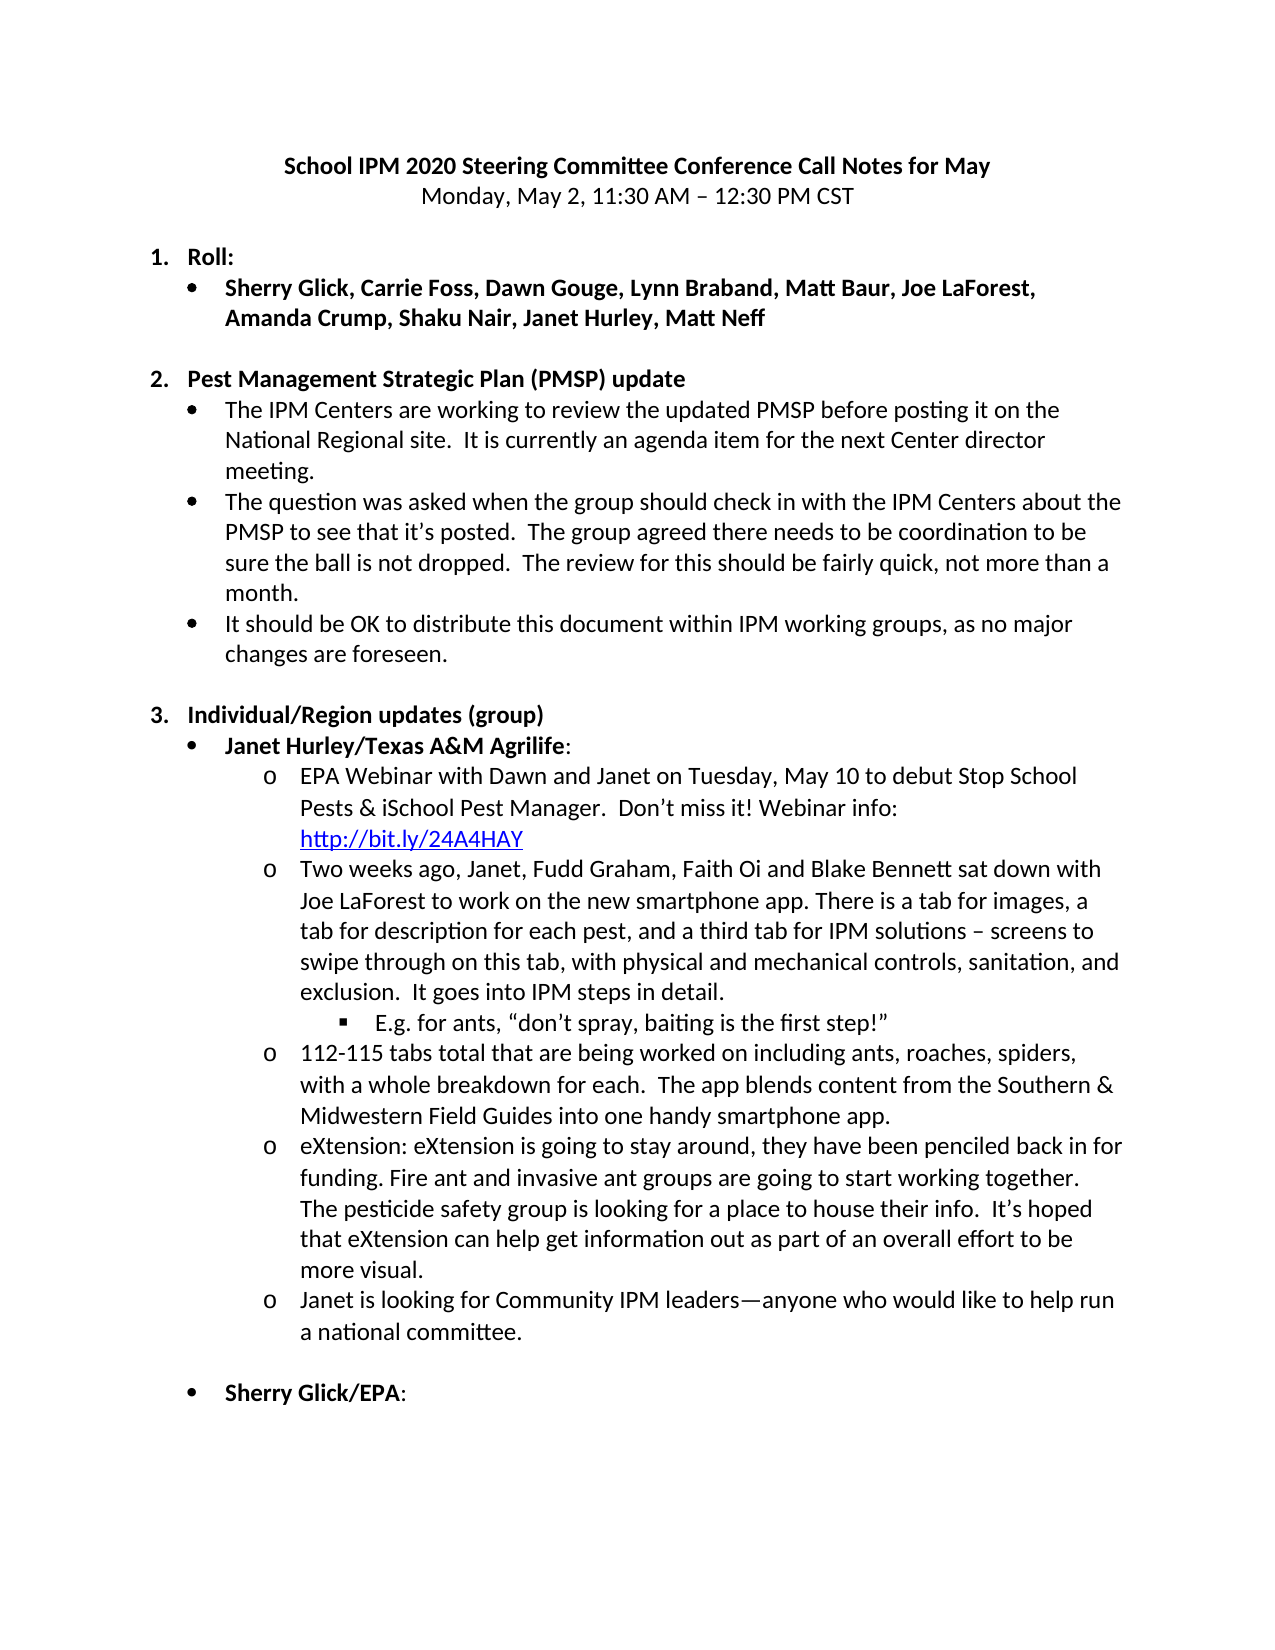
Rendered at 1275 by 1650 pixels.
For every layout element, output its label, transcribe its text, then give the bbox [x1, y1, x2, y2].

list Sherry Glick, Carrie Foss, Dawn Gouge, Lynn Braband, Matt Baur, Joe LaForest, Amanda Crump, Shaku Nair, Janet Hurley, Matt Neff [187, 272, 1125, 364]
list Roll: [150, 242, 1125, 272]
text Monday, May 2, 11:30 AM – 12:30 PM CST [150, 181, 1125, 211]
list It should be OK to distribute this document within IPM working groups, as no major changes are foreseen. [187, 608, 1125, 669]
list Janet Hurley/Texas A&M Agrilife: [187, 730, 1125, 760]
list The IPM Centers are working to review the updated PMSP before posting it on the National Regional site. It is currently an agenda item for the next Center director meeting. [187, 394, 1125, 486]
list E.g. for ants, “don’t spray, baiting is the first step!” [337, 1007, 1125, 1038]
text School IPM 2020 Steering Committee Conference Call Notes for May [150, 150, 1125, 181]
list Two weeks ago, Janet, Fudd Graham, Faith Oi and Blake Bennett sat down with Joe LaForest to work on the new smartphone app. There is a tab for images, a tab for description for each pest, and a third tab for IPM solutions – screens to swipe through on this tab, with physical and mechanical controls, sanitation, and exclusion. It goes into IPM steps in detail. [262, 853, 1125, 1007]
list Janet is looking for Community IPM leaders—anyone who would like to help run a national committee. [262, 1284, 1125, 1377]
list Individual/Region updates (group) [150, 699, 1125, 730]
list Sherry Glick/EPA: [187, 1377, 1125, 1408]
list EPA Webinar with Dawn and Janet on Tuesday, May 10 to debut Stop School Pests & iSchool Pest Manager. Don’t miss it! Webinar info: http://bit.ly/24A4HAY [262, 760, 1125, 853]
list Pest Management Strategic Plan (PMSP) update [150, 364, 1125, 394]
list eXtension: eXtension is going to stay around, they have been penciled back in for funding. Fire ant and invasive ant groups are going to start working together. The pesticide safety group is looking for a place to house their info. It’s hoped that eXtension can help get information out as part of an overall effort to be more visual. [262, 1130, 1125, 1284]
list The question was asked when the group should check in with the IPM Centers about the PMSP to see that it’s posted. The group agreed there needs to be coordination to be sure the ball is not dropped. The review for this should be fairly quick, not more than a month. [187, 486, 1125, 608]
list 112-115 tabs total that are being worked on including ants, roaches, spiders, with a whole breakdown for each. The app blends content from the Southern & Midwestern Field Guides into one handy smartphone app. [262, 1038, 1125, 1130]
